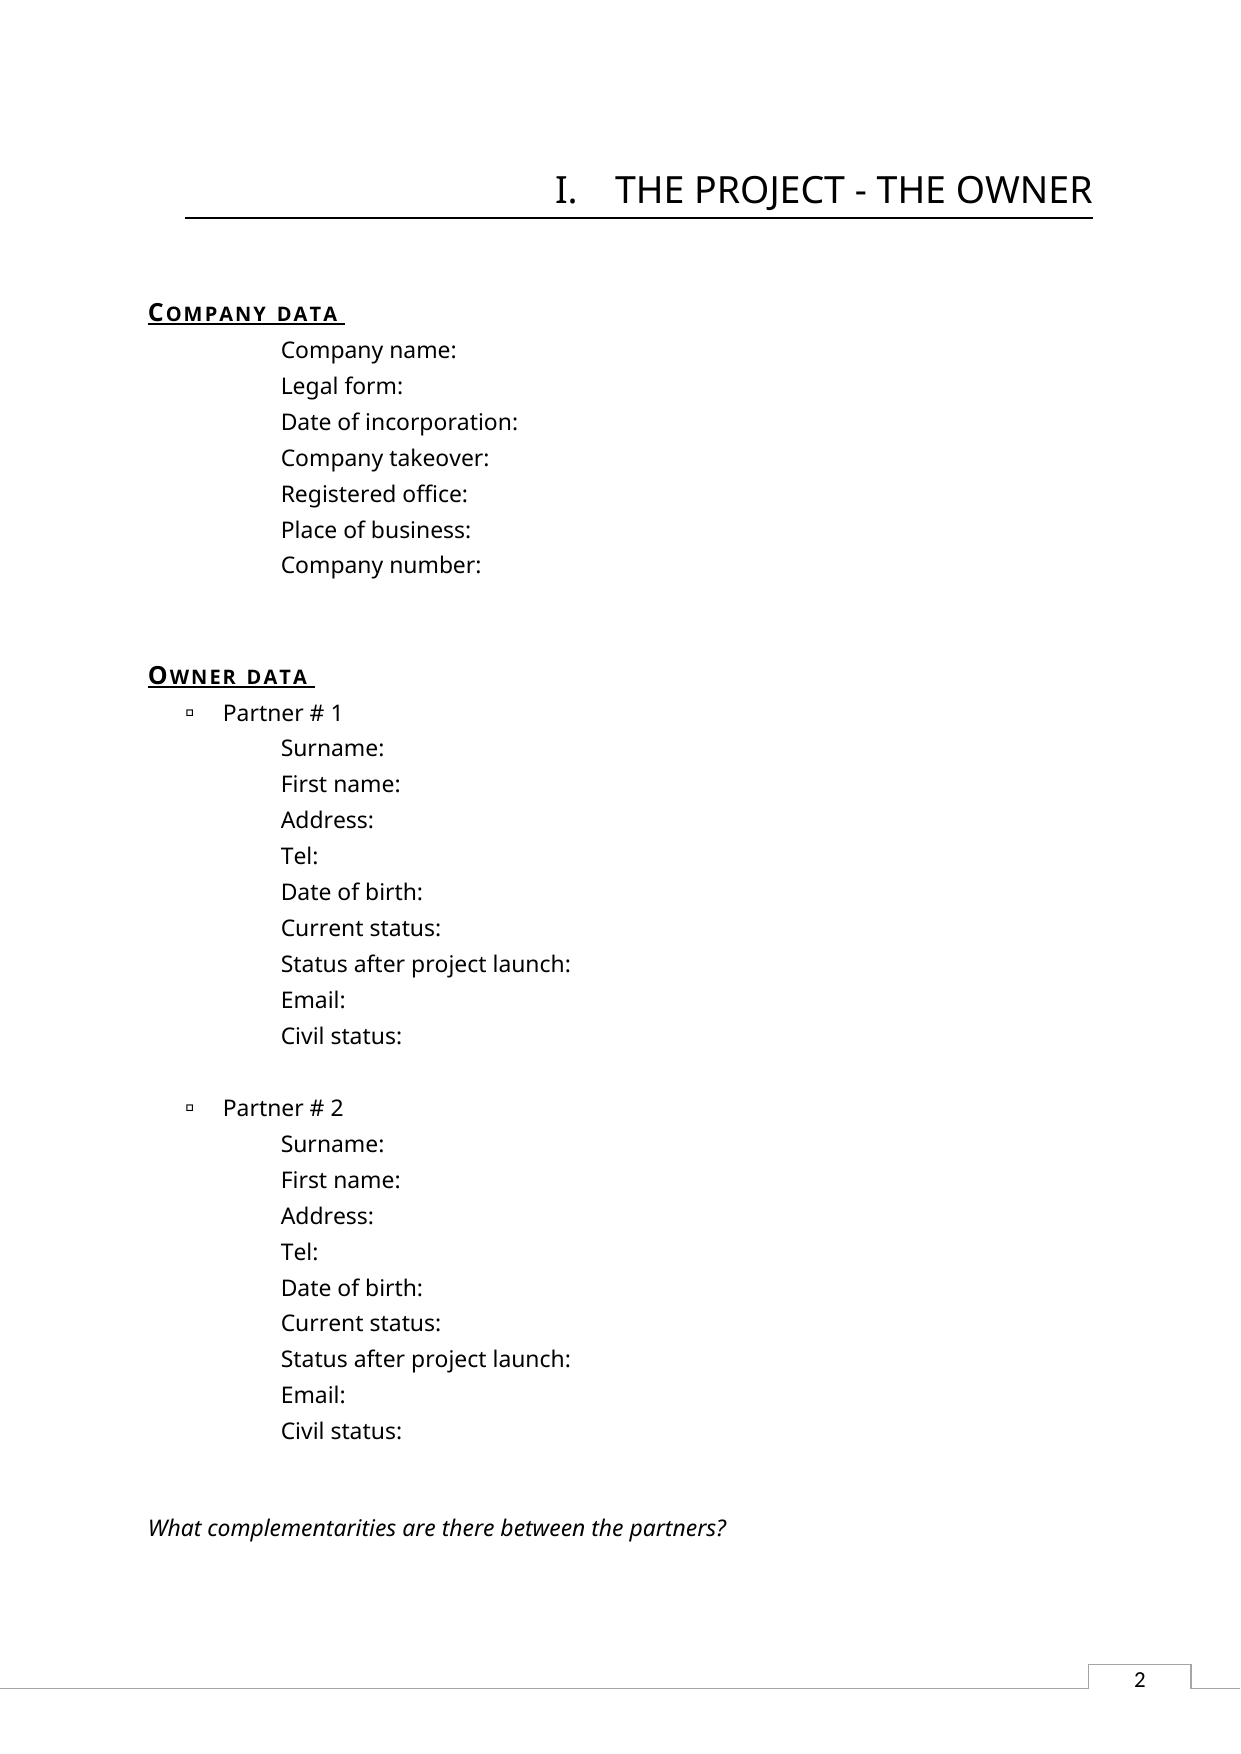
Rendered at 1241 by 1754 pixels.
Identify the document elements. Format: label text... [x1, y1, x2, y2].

text Current status: [281, 1307, 1093, 1339]
text Tel: [281, 840, 1093, 871]
text Status after project launch: [281, 948, 1093, 979]
text Current status: [281, 912, 1093, 943]
text Place of business: [281, 513, 1093, 545]
list Partner # 2 [185, 1092, 1093, 1123]
text Surname: [281, 1128, 1093, 1159]
text Email: [281, 984, 1093, 1015]
text Civil status: [281, 1415, 1093, 1446]
text Email: [281, 1379, 1093, 1411]
text Company data [148, 295, 1093, 329]
text Tel: [281, 1236, 1093, 1267]
text Civil status: [281, 1020, 1093, 1051]
text Owner data [148, 657, 1093, 691]
text Date of birth: [281, 1271, 1093, 1303]
text Surname: [281, 732, 1093, 764]
text Date of incorporation: [281, 406, 1093, 437]
text Company number: [281, 549, 1093, 581]
subtitle The project - the owner [185, 163, 1093, 217]
list Partner # 1 [185, 696, 1093, 728]
text Company takeover: [281, 442, 1093, 473]
text Company name: [281, 334, 1093, 365]
text First name: [281, 1164, 1093, 1195]
text Legal form: [281, 370, 1093, 401]
text Address: [281, 1199, 1093, 1231]
text What complementarities are there between the partners? [148, 1512, 1093, 1543]
text Address: [281, 804, 1093, 836]
text Registered office: [281, 478, 1093, 509]
text First name: [281, 768, 1093, 799]
text Status after project launch: [281, 1343, 1093, 1374]
text Date of birth: [281, 876, 1093, 907]
